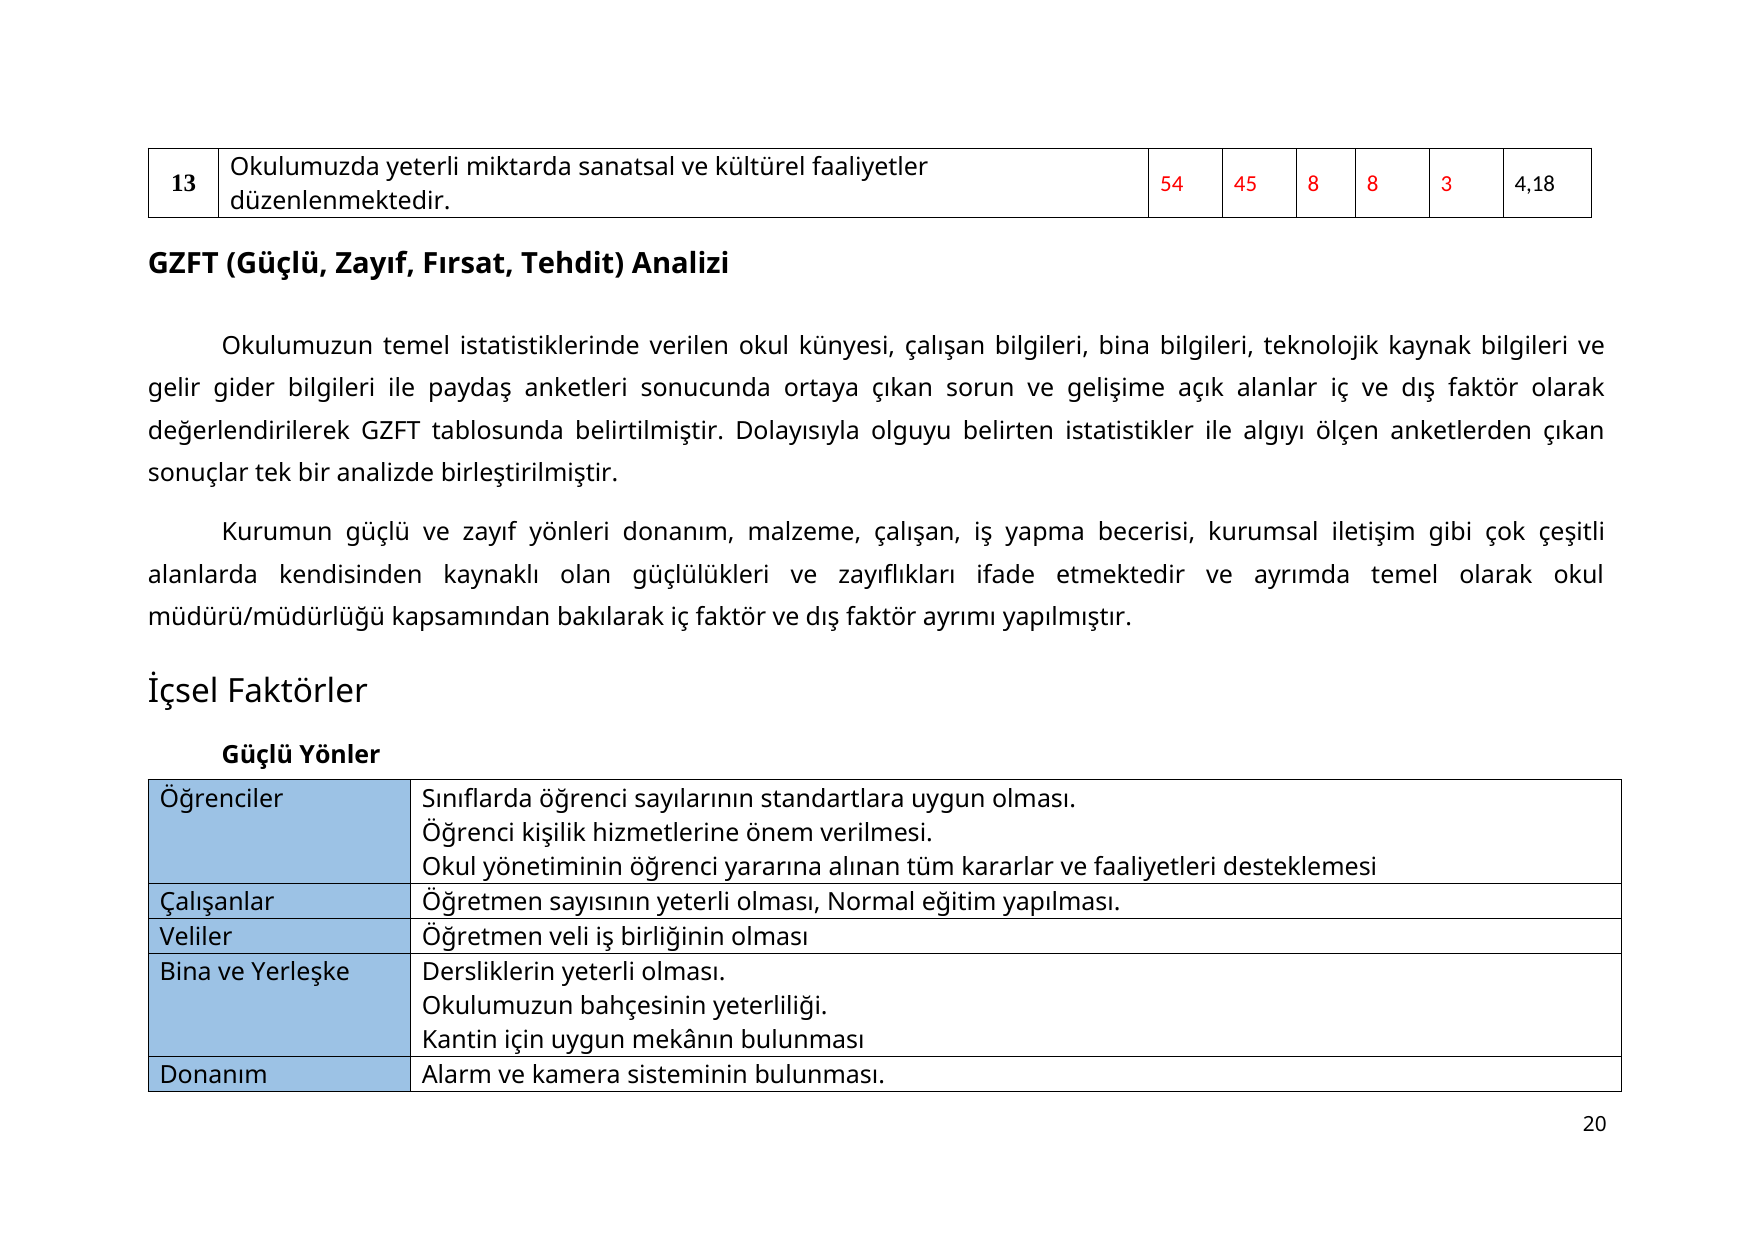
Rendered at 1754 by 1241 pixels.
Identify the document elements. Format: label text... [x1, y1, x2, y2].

subtitle GZFT (Güçlü, Zayıf, Fırsat, Tehdit) Analizi [148, 243, 1606, 282]
text Güçlü Yönler [148, 737, 1606, 771]
table_cell 4,18 [1504, 149, 1591, 217]
table_cell 8 [1356, 149, 1429, 217]
table_cell Bina ve Yerleşke [149, 954, 410, 1056]
table_cell Veliler [149, 919, 410, 953]
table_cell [411, 1057, 1621, 1091]
table_cell 45 [1223, 149, 1296, 217]
table_cell 54 [1149, 149, 1222, 217]
table_cell Donanım [149, 1057, 410, 1091]
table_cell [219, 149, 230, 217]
table_header Sınıflarda öğrenci sayılarının standartlara uygun olması. Öğrenci kişilik hizmetlerine önem verilmesi. Okul yönetiminin öğrenci yararına alınan tüm kararlar ve faaliyetleri desteklemesi [411, 780, 1621, 883]
table_cell 13 [149, 149, 218, 217]
table_cell Öğretmen sayısının yeterli olması, Normal eğitim yapılması. [411, 884, 1621, 918]
text Kurumun güçlü ve zayıf yönleri donanım, malzeme, çalışan, iş yapma becerisi, kurumsal iletişim gibi çok çeşitli alanlarda kendisinden kaynaklı olan güçlülükleri ve zayıflıkları ifade etmektedir ve ayrımda temel olarak okul müdürü/müdürlüğü kapsamından bakılarak iç faktör ve dış faktör ayrımı yapılmıştır. [148, 514, 1606, 633]
table_cell Öğretmen veli iş birliğinin olması [411, 919, 1621, 953]
table_cell Çalışanlar [149, 884, 410, 918]
table_cell Dersliklerin yeterli olması. Okulumuzun bahçesinin yeterliliği. Kantin için uygun mekânın bulunması [411, 954, 1621, 1056]
table_cell 3 [1430, 149, 1503, 217]
table_cell Okulumuzda yeterli miktarda sanatsal ve kültürel faaliyetler düzenlenmektedir. [451, 149, 1148, 217]
subtitle İçsel Faktörler [148, 666, 1606, 712]
table_cell 8 [1297, 149, 1355, 217]
text Okulumuzun temel istatistiklerinde verilen okul künyesi, çalışan bilgileri, bina bilgileri, teknolojik kaynak bilgileri ve gelir gider bilgileri ile paydaş anketleri sonucunda ortaya çıkan sorun ve gelişime açık alanlar iç ve dış faktör olarak değerlendirilerek GZFT tablosunda belirtilmiştir. Dolayısıyla olguyu belirten istatistikler ile algıyı ölçen anketlerden çıkan sonuçlar tek bir analizde birleştirilmiştir. [148, 327, 1606, 489]
table_header Öğrenciler [149, 780, 410, 883]
